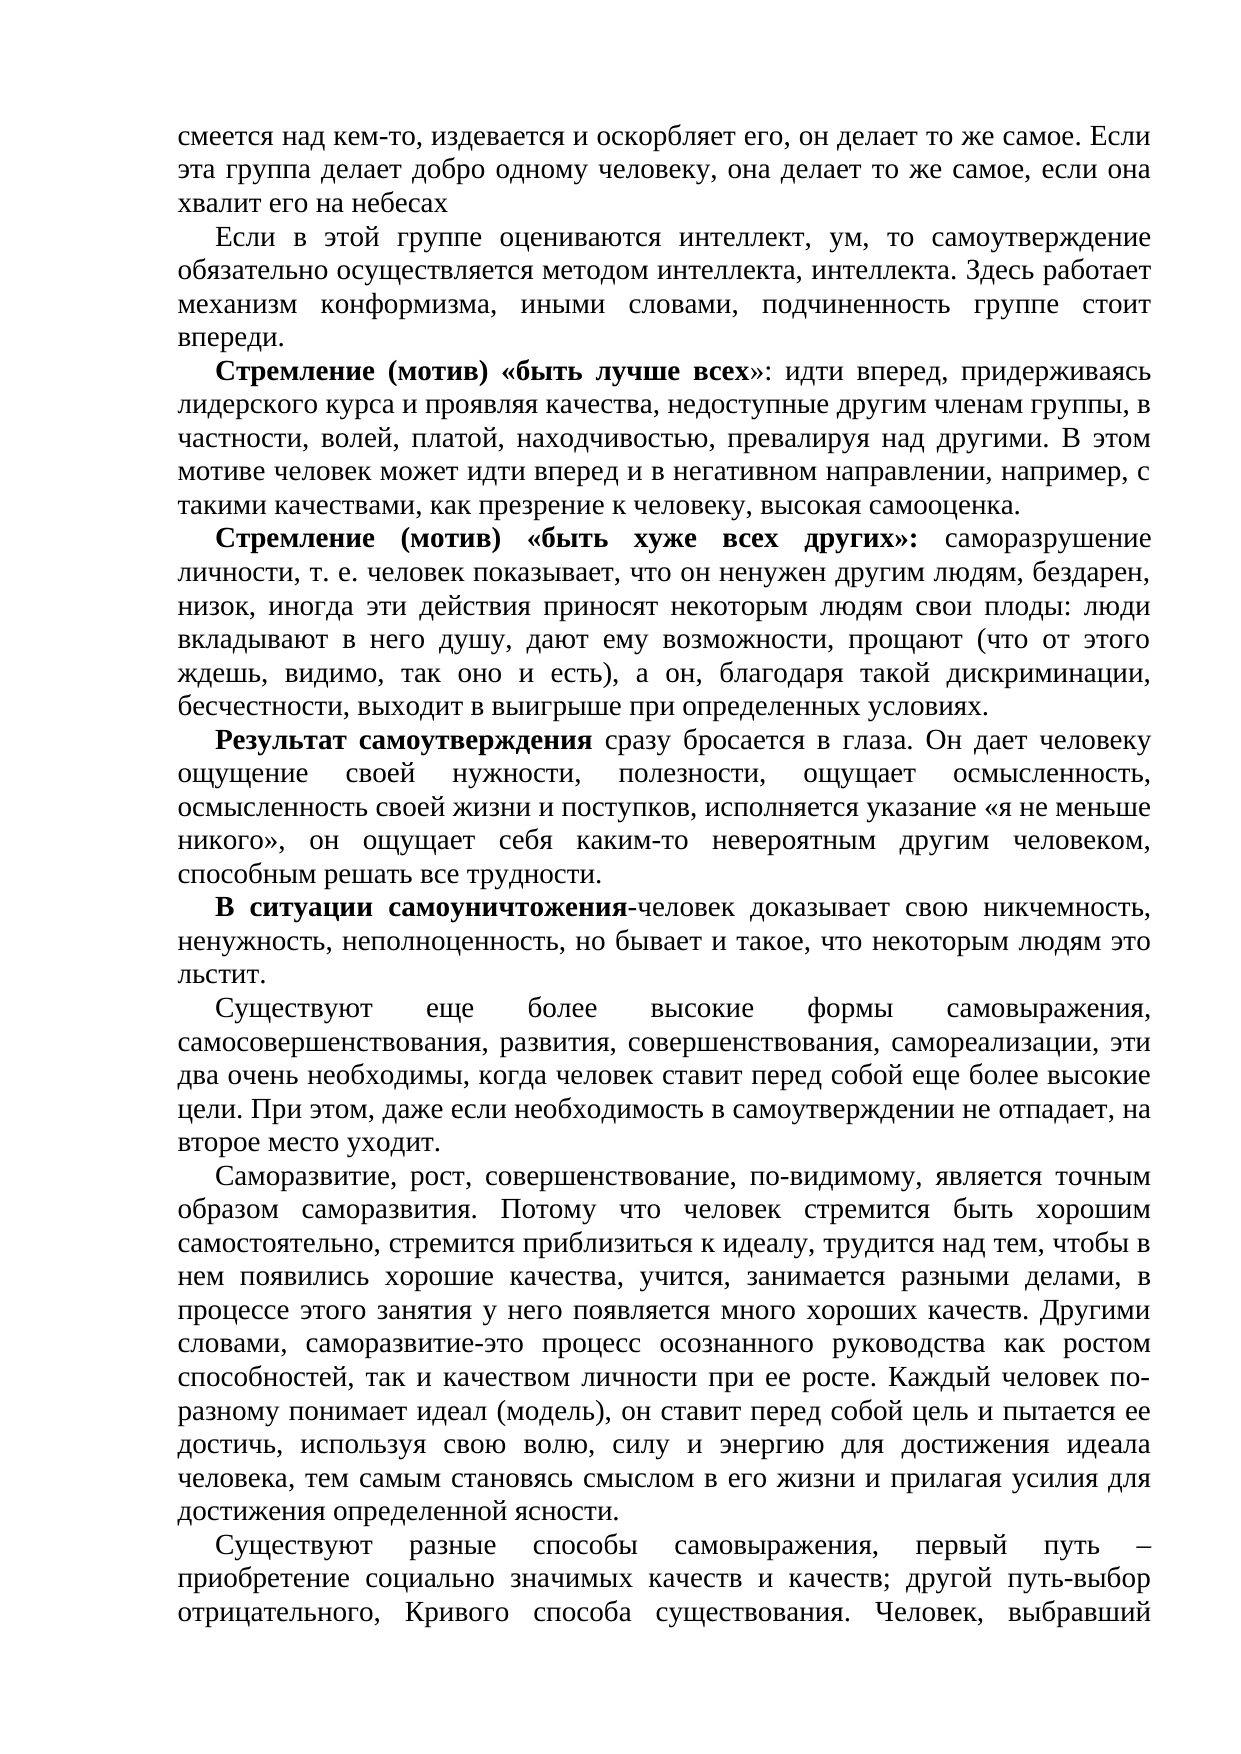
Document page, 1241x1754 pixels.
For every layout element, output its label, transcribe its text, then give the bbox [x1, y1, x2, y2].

text Стремление (мотив) «быть лучше всех»: идти вперед, придерживаясь лидерского курса и проявляя качества, недоступные другим членам группы, в частности, волей, платой, находчивостью, превалируя над другими. В этом мотиве человек может идти вперед и в негативном направлении, например, с такими качествами, как презрение к человеку, высокая самооценка. [177, 353, 1152, 521]
text Существуют еще более высокие формы самовыражения, самосовершенствования, развития, совершенствования, самореализации, эти два очень необходимы, когда человек ставит перед собой еще более высокие цели. При этом, даже если необходимость в самоутверждении не отпадает, на второе место уходит. [177, 990, 1152, 1158]
text Если в этой группе оцениваются интеллект, ум, то самоутверждение обязательно осуществляется методом интеллекта, интеллекта. Здесь работает механизм конформизма, иными словами, подчиненность группе стоит впереди. [177, 219, 1152, 353]
text Стремление (мотив) «быть хуже всех других»: саморазрушение личности, т. е. человек показывает, что он ненужен другим людям, бездарен, низок, иногда эти действия приносят некоторым людям свои плоды: люди вкладывают в него душу, дают ему возможности, прощают (что от этого ждешь, видимо, так оно и есть), а он, благодаря такой дискриминации, бесчестности, выходит в выигрыше при определенных условиях. [177, 521, 1152, 722]
text В ситуации самоуничтожения-человек доказывает свою никчемность, ненужность, неполноценность, но бывает и такое, что некоторым людям это льстит. [177, 889, 1152, 990]
text Результат самоутверждения сразу бросается в глаза. Он дает человеку ощущение своей нужности, полезности, ощущает осмысленность, осмысленность своей жизни и поступков, исполняется указание «я не меньше никого», он ощущает себя каким-то невероятным другим человеком, способным решать все трудности. [177, 722, 1152, 889]
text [177, 1527, 1152, 1627]
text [177, 118, 1152, 219]
text Саморазвитие, рост, совершенствование, по-видимому, является точным образом саморазвития. Потому что человек стремится быть хорошим самостоятельно, стремится приблизиться к идеалу, трудится над тем, чтобы в нем появились хорошие качества, учится, занимается разными делами, в процессе этого занятия у него появляется много хороших качеств. Другими словами, саморазвитие-это процесс осознанного руководства как ростом способностей, так и качеством личности при ее росте. Каждый человек по-разному понимает идеал (модель), он ставит перед собой цель и пытается ее достичь, используя свою волю, силу и энергию для достижения идеала человека, тем самым становясь смыслом в его жизни и прилагая усилия для достижения определенной ясности. [177, 1158, 1152, 1527]
